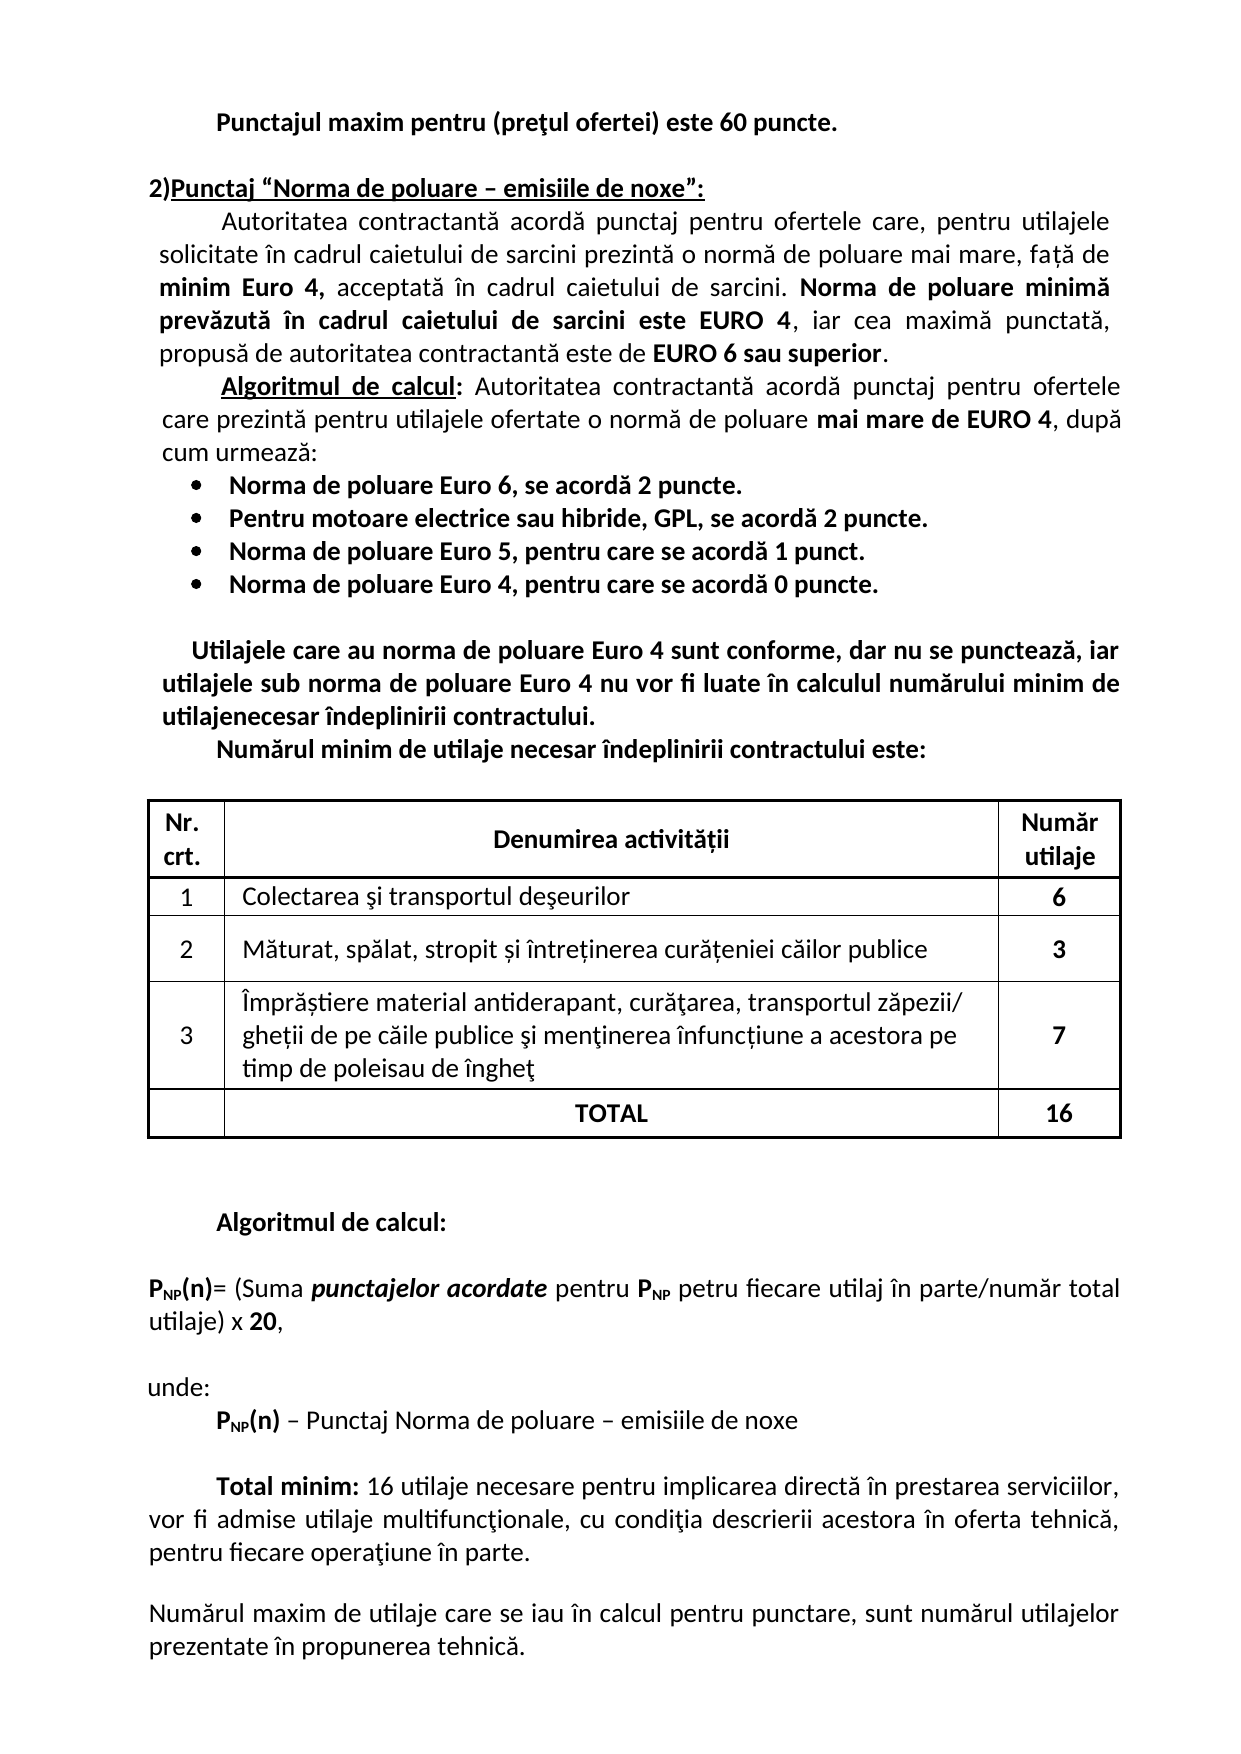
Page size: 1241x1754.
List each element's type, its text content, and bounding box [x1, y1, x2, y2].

table_cell 2 [150, 916, 224, 981]
table_cell Împrăștiere material antiderapant, curăţarea, transportul zăpezii/ gheții de pe căile publice şi menţinerea înfuncțiune a acestora pe timp de poleisau de îngheţ [225, 982, 998, 1088]
table_cell TOTAL [225, 1090, 998, 1136]
text PNP(n) – Punctaj Norma de poluare – emisiile de noxe [147, 1403, 1121, 1436]
table_cell Colectarea şi transportul deşeurilor [225, 879, 998, 914]
text Numărul minim de utilaje necesar îndeplinirii contractului este: [148, 732, 1121, 765]
table_cell 3 [999, 916, 1119, 981]
table_header Număr utilaje [999, 802, 1119, 876]
table_cell 16 [999, 1090, 1119, 1136]
list Pentru motoare electrice sau hibride, GPL, se acordă 2 puncte. [191, 501, 1122, 534]
table_cell 3 [150, 982, 224, 1088]
list Norma de poluare Euro 4, pentru care se acordă 0 puncte. [191, 567, 1122, 600]
text Numărul maxim de utilaje care se iau în calcul pentru punctare, sunt numărul utilajelor prezentate în propunerea tehnică. [148, 1596, 1121, 1662]
list Norma de poluare Euro 5, pentru care se acordă 1 punct. [191, 534, 1122, 567]
table_cell 7 [999, 982, 1119, 1088]
text Punctajul maxim pentru (preţul ofertei) este 60 puncte. [148, 105, 1121, 138]
text Autoritatea contractantă acordă punctaj pentru ofertele care, pentru utilajele solicitate în cadrul caietului de sarcini prezintă o normă de poluare mai mare, față de minim Euro 4, acceptată în cadrul caietului de sarcini. Norma de poluare minimă prevăzută în cadrul caietului de sarcini este EURO 4, iar cea maximă punctată, propusă de autoritatea contractantă este de EURO 6 sau superior. [159, 204, 1111, 369]
text Utilajele care au norma de poluare Euro 4 sunt conforme, dar nu se punctează, iar utilajele sub norma de poluare Euro 4 nu vor fi luate în calculul numărului minim de utilajenecesar îndeplinirii contractului. [162, 633, 1122, 732]
text Total minim: 16 utilaje necesare pentru implicarea directă în prestarea serviciilor, vor fi admise utilaje multifuncţionale, cu condiţia descrierii acestora în oferta tehnică, pentru fiecare operaţiune în parte. [148, 1469, 1121, 1568]
table_cell 6 [999, 879, 1119, 914]
table_header Denumirea activității [225, 802, 998, 876]
list Norma de poluare Euro 6, se acordă 2 puncte. [191, 468, 1122, 501]
table_cell [150, 1090, 224, 1136]
text unde: [147, 1370, 1121, 1403]
table_cell 1 [150, 879, 224, 914]
text PNP(n)= (Suma punctajelor acordate pentru PNP petru fiecare utilaj în parte/număr total utilaje) x 20, [148, 1271, 1121, 1337]
table_header Nr. crt. [150, 802, 224, 876]
table_cell Măturat, spălat, stropit și întreținerea curăţeniei căilor publice [225, 916, 998, 981]
text 2)Punctaj “Norma de poluare – emisiile de noxe”: [148, 171, 1121, 204]
text Algoritmul de calcul: [148, 1205, 1121, 1238]
text Algoritmul de calcul: Autoritatea contractantă acordă punctaj pentru ofertele care prezintă pentru utilajele ofertate o normă de poluare mai mare de EURO 4, după cum urmează: [162, 369, 1122, 468]
